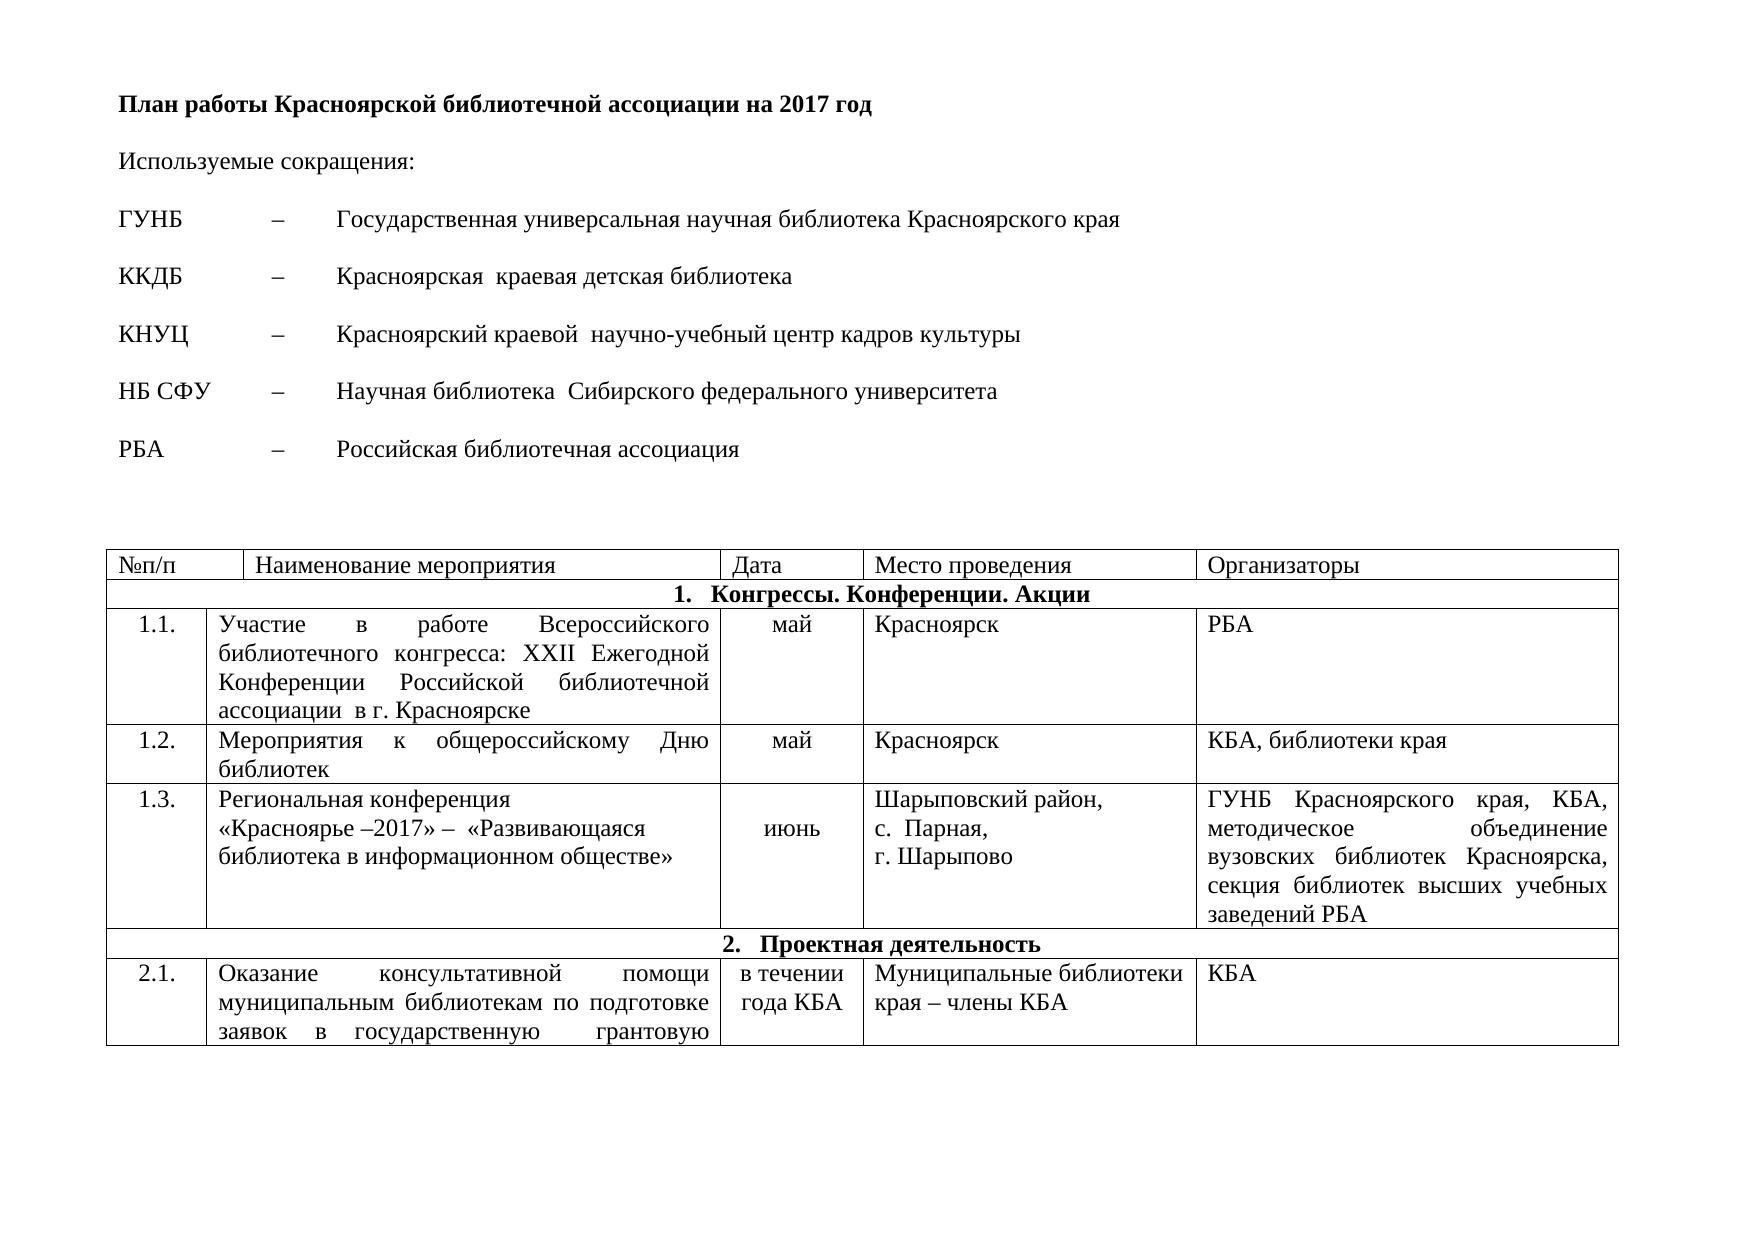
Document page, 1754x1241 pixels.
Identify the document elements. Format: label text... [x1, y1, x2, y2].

table_cell Региональная конференция «Красноярье –2017» – «Развивающаяся библиотека в информационном обществе» [207, 784, 720, 928]
table_header Место проведения [864, 550, 1196, 578]
table_header – [231, 204, 325, 261]
table_cell 2.1. [107, 959, 206, 1045]
table_header Государственная универсальная научная библиотека Красноярского края [325, 204, 1647, 261]
table_cell Красноярск [864, 725, 1196, 783]
table_cell Участие в работе Всероссийского библиотечного конгресса: XXII Ежегодной Конференции Российской библиотечной ассоциации в г. Красноярске [207, 609, 720, 724]
table_cell Научная библиотека Сибирского федерального университета [325, 376, 1647, 434]
table_cell КБА, библиотеки края [1197, 725, 1618, 783]
table_header Дата [721, 550, 863, 578]
table_cell Красноярский краевой научно-учебный центр кадров культуры [325, 319, 1647, 376]
table_cell НБ СФУ [107, 376, 231, 434]
table_cell 1.1. [107, 609, 206, 724]
text План работы Красноярской библиотечной ассоциации на 2017 год [118, 89, 1636, 117]
table_cell Шарыповский район, с. Парная, г. Шарыпово [864, 784, 1196, 928]
table_cell РБА [107, 434, 231, 491]
table_cell – [231, 261, 325, 319]
table_header Организаторы [1197, 550, 1618, 578]
table_cell КБА [1197, 959, 1618, 1045]
table_cell – [231, 319, 325, 376]
table_cell Российская библиотечная ассоциация [325, 434, 1647, 491]
table_cell ГУНБ Красноярского края, КБА, методическое объединение вузовских библиотек Красноярска, секция библиотек высших учебных заведений РБА [1197, 784, 1618, 928]
table_header Наименование мероприятия [244, 550, 720, 578]
table_cell – [231, 376, 325, 434]
table_cell Конгрессы. Конференции. Акции [107, 580, 1618, 608]
table_header №п/п [107, 550, 243, 578]
table_cell – [231, 434, 325, 491]
table_cell Мероприятия к общероссийскому Дню библиотек [207, 725, 720, 783]
table_cell Красноярск [864, 609, 1196, 724]
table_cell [207, 959, 720, 1045]
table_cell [864, 959, 1196, 1045]
table_header ГУНБ [107, 204, 231, 261]
text Используемые сокращения: [118, 146, 1636, 175]
table_cell РБА [1197, 609, 1618, 724]
table_cell май [721, 609, 863, 724]
table_cell 1.2. [107, 725, 206, 783]
table_cell ККДБ [107, 261, 231, 319]
table_cell 1.3. [107, 784, 206, 928]
table_cell Проектная деятельность [107, 929, 1618, 957]
table_cell Красноярская краевая детская библиотека [325, 261, 1647, 319]
table_cell май [721, 725, 863, 783]
table_cell июнь [721, 784, 863, 928]
table_cell в течении года КБА [721, 959, 863, 1045]
table_cell КНУЦ [107, 319, 231, 376]
